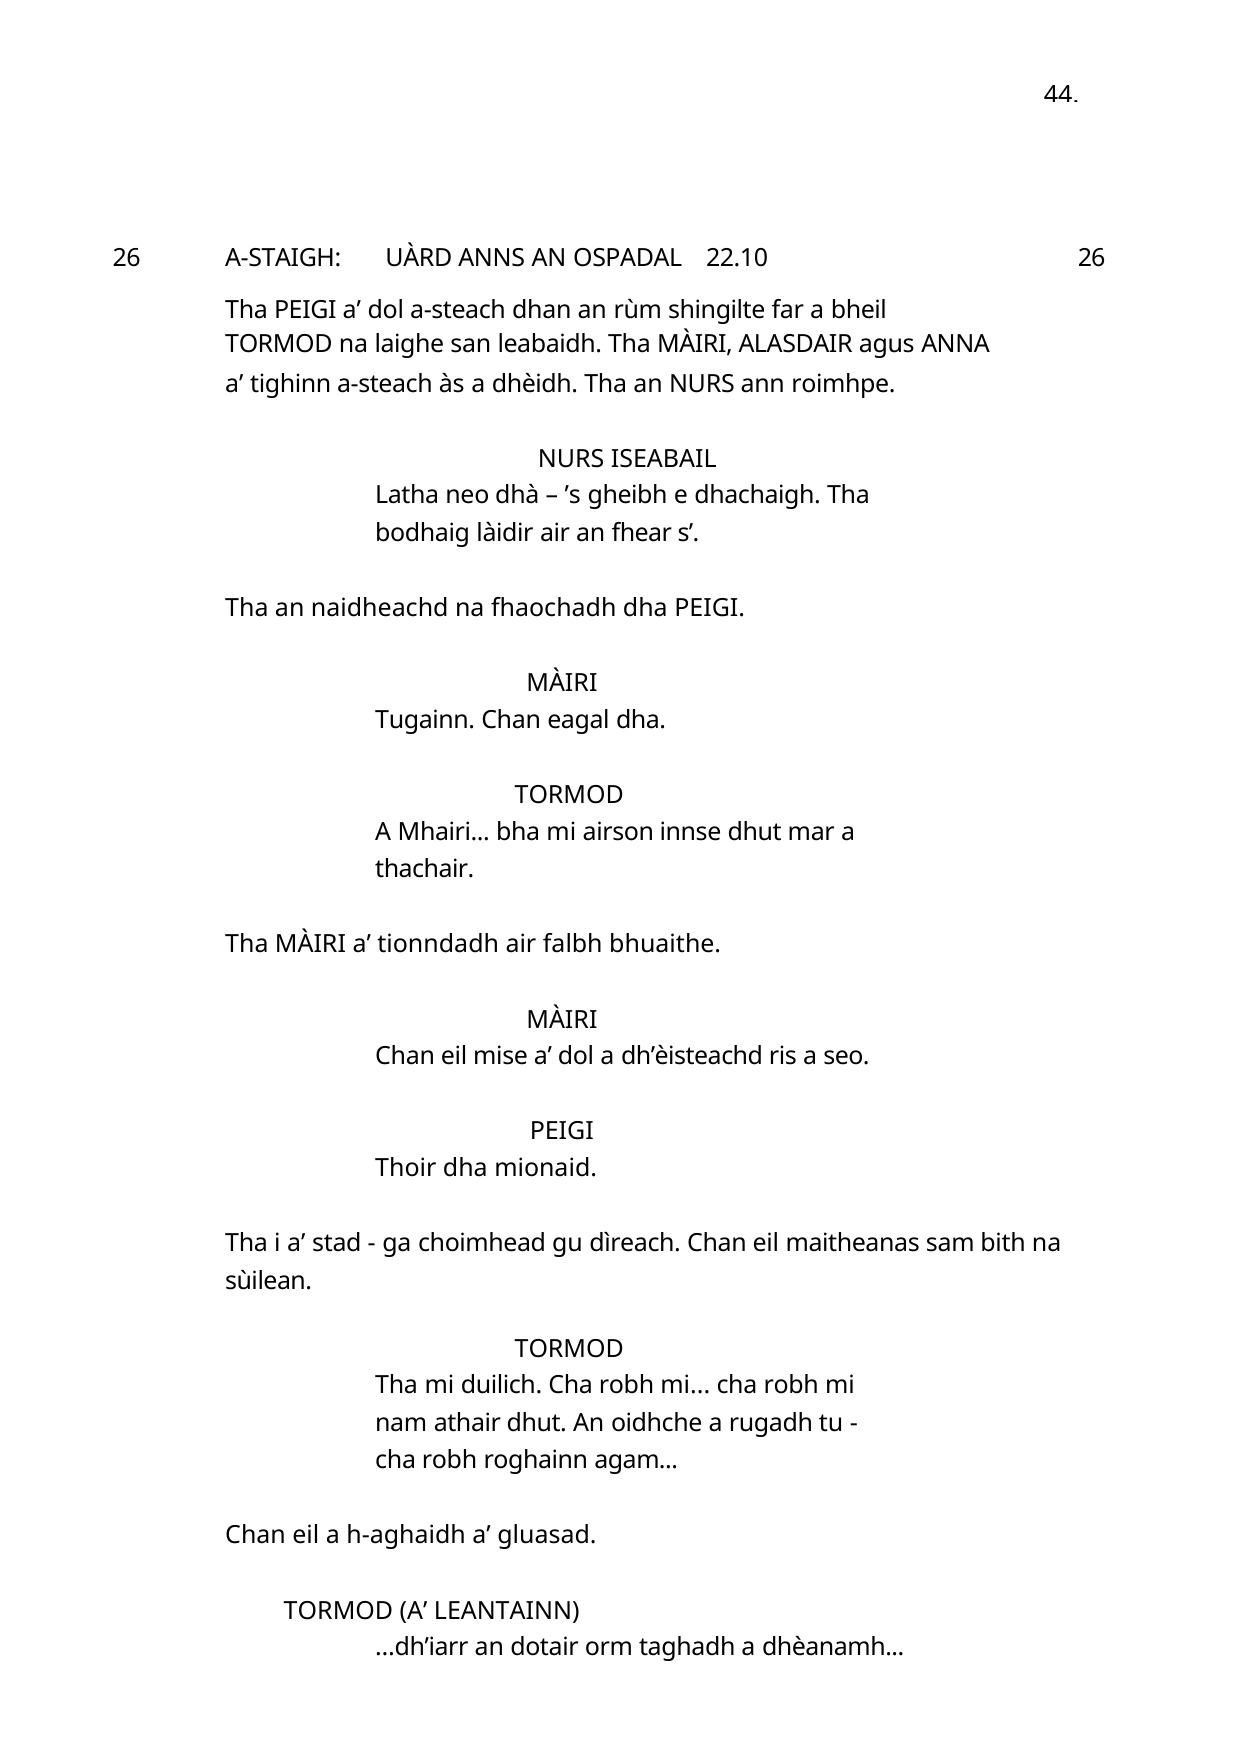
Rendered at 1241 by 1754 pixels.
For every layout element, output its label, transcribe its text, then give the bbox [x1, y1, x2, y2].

text Latha neo dhà – ’s gheibh e dhachaigh. Tha bodhaig làidir air an fhear s’. [375, 477, 871, 548]
list A-STAIGH: UÀRD ANNS AN OSPADAL 22.10 26 [112, 239, 1117, 273]
text Tha MÀIRI a’ tionndadh air falbh bhuaithe. [225, 926, 1101, 960]
text a’ tighinn a-steach às a dhèidh. Tha an NURS ann roimhpe. [225, 366, 1100, 400]
text TORMOD na laighe san leabaidh. Tha MÀIRI, ALASDAIR agus ANNA [225, 326, 1100, 360]
text Tha mi duilich. Cha robh mi... cha robh mi nam athair dhut. An oidhche a rugadh tu - cha robh roghainn agam... [375, 1367, 886, 1476]
text TORMOD [359, 777, 779, 811]
text Chan eil a h-aghaidh a’ gluasad. [225, 1517, 1101, 1551]
text MÀIRI [344, 665, 779, 699]
text Tha an naidheachd na fhaochadh dha PEIGI. [225, 589, 1101, 623]
text A Mhairi... bha mi airson innse dhut mar a thachair. [375, 813, 877, 885]
text PEIGI [344, 1113, 779, 1147]
text …dh’iarr an dotair orm taghadh a dhèanamh... [375, 1629, 999, 1663]
text TORMOD (A’ LEANTAINN) [102, 1592, 779, 1626]
text Chan eil mise a’ dol a dh’èisteachd ris a seo. [375, 1038, 929, 1072]
text MÀIRI [344, 1001, 779, 1035]
text Thoir dha mionaid. [375, 1149, 1101, 1183]
text NURS ISEABAIL [475, 441, 779, 474]
text Tha PEIGI a’ dol a-steach dhan an rùm shingilte far a bheil [225, 301, 1101, 323]
text TORMOD [359, 1331, 779, 1364]
text Tugainn. Chan eagal dha. [375, 701, 1101, 736]
text Tha i a’ stad - ga choimhead gu dìreach. Chan eil maitheanas sam bith na sùilean. [225, 1225, 1102, 1296]
